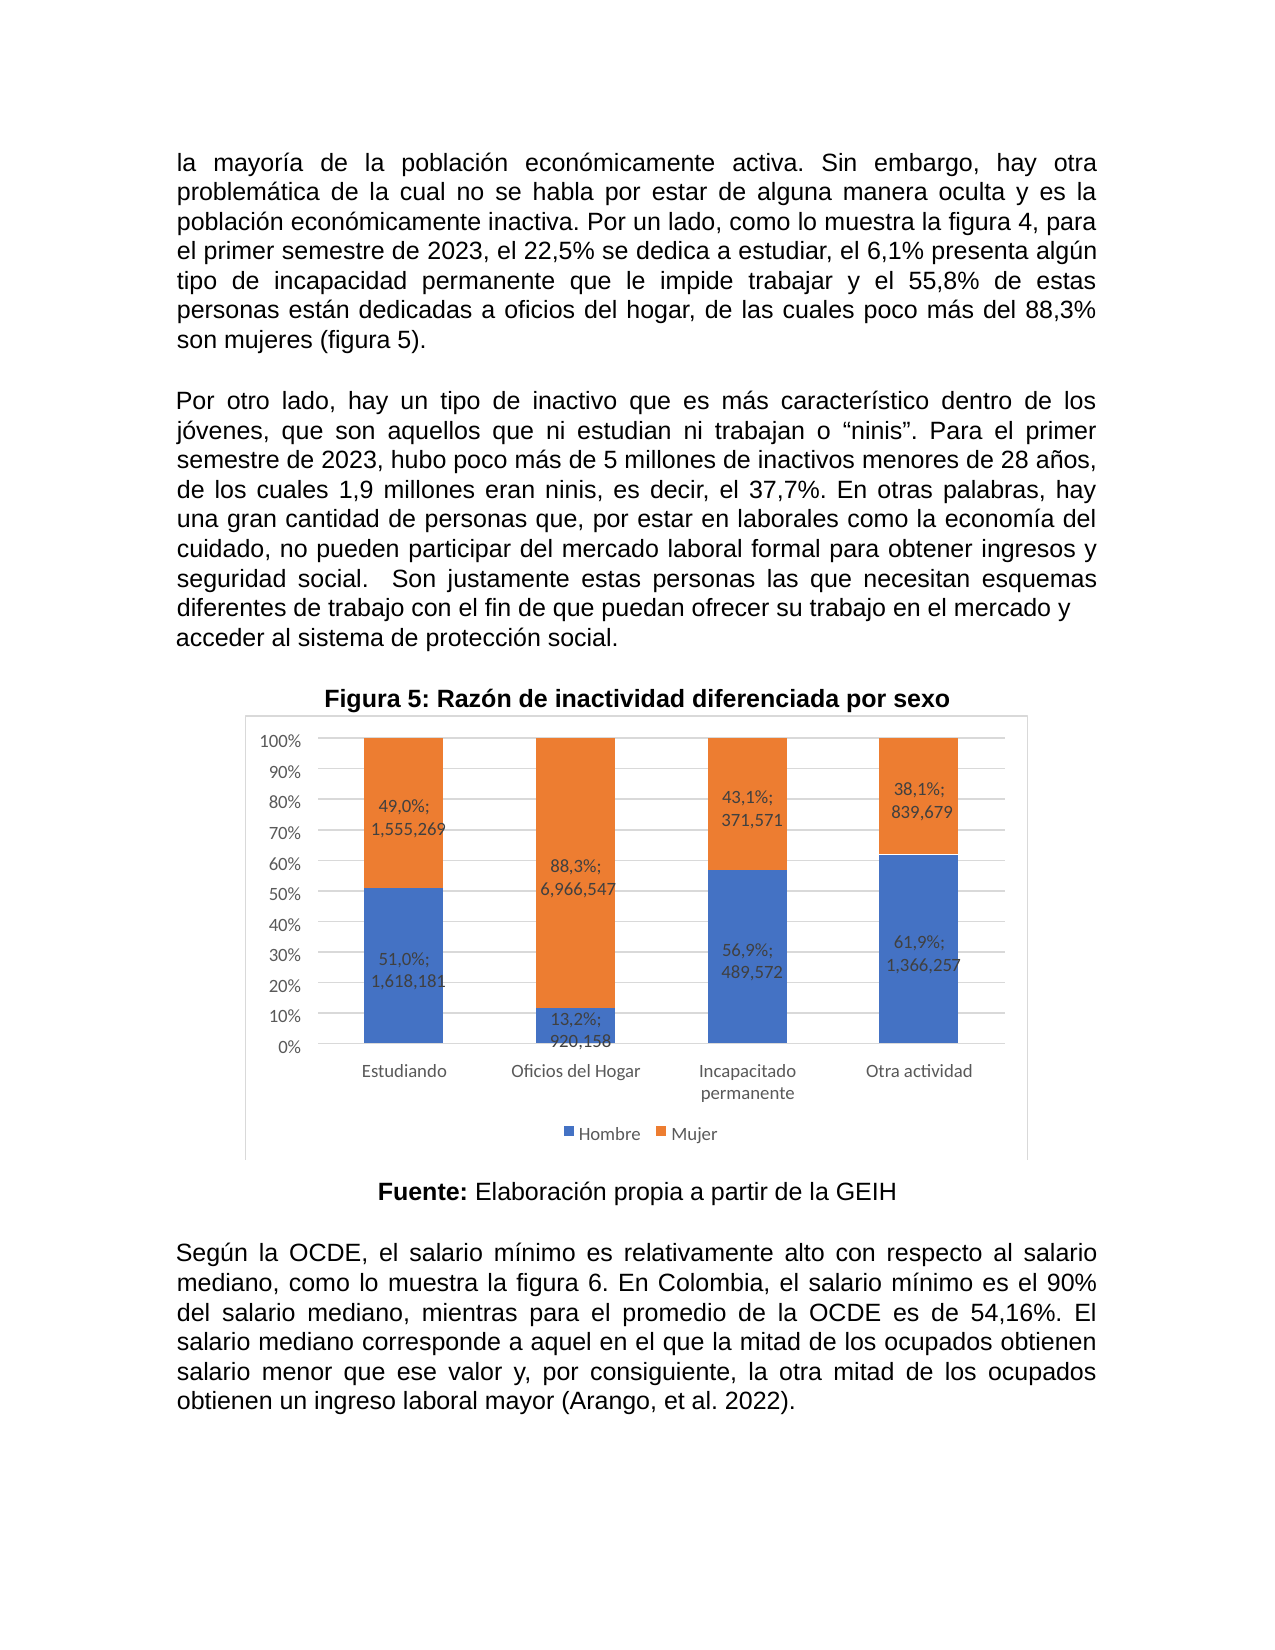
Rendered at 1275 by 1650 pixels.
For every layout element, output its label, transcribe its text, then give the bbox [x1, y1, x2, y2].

text Por otro lado, hay un tipo de inactivo que es más característico dentro de los jóvenes, que son aquellos que ni estudian ni trabajan o “ninis”. Para el primer semestre de 2023, hubo poco más de 5 millones de inactivos menores de 28 años, de los cuales 1,9 millones eran ninis, es decir, el 37,7%. En otras palabras, hay una gran cantidad de personas que, por estar en laborales como la economía del cuidado, no pueden participar del mercado laboral formal para obtener ingresos y seguridad social. Son justamente estas personas las que necesitan esquemas diferentes de trabajo con el fin de que puedan ofrecer su trabajo en el mercado y [176, 386, 1099, 622]
text Fuente: Elaboración propia a partir de la GEIH [180, 1177, 1095, 1205]
subtitle Figura 5: Razón de inactividad diferenciada por sexo [177, 684, 1097, 713]
text Según la OCDE, el salario mínimo es relativamente alto con respecto al salario mediano, como lo muestra la figura 6. En Colombia, el salario mínimo es el 90% del salario mediano, mientras para el promedio de la OCDE es de 54,16%. El salario mediano corresponde a aquel en el que la mitad de los ocupados obtienen salario menor que ese valor y, por consiguiente, la otra mitad de los ocupados obtienen un ingreso laboral mayor (Arango, et al. 2022). [176, 1238, 1099, 1415]
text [176, 147, 1099, 354]
text acceder al sistema de protección social. [176, 623, 1099, 652]
